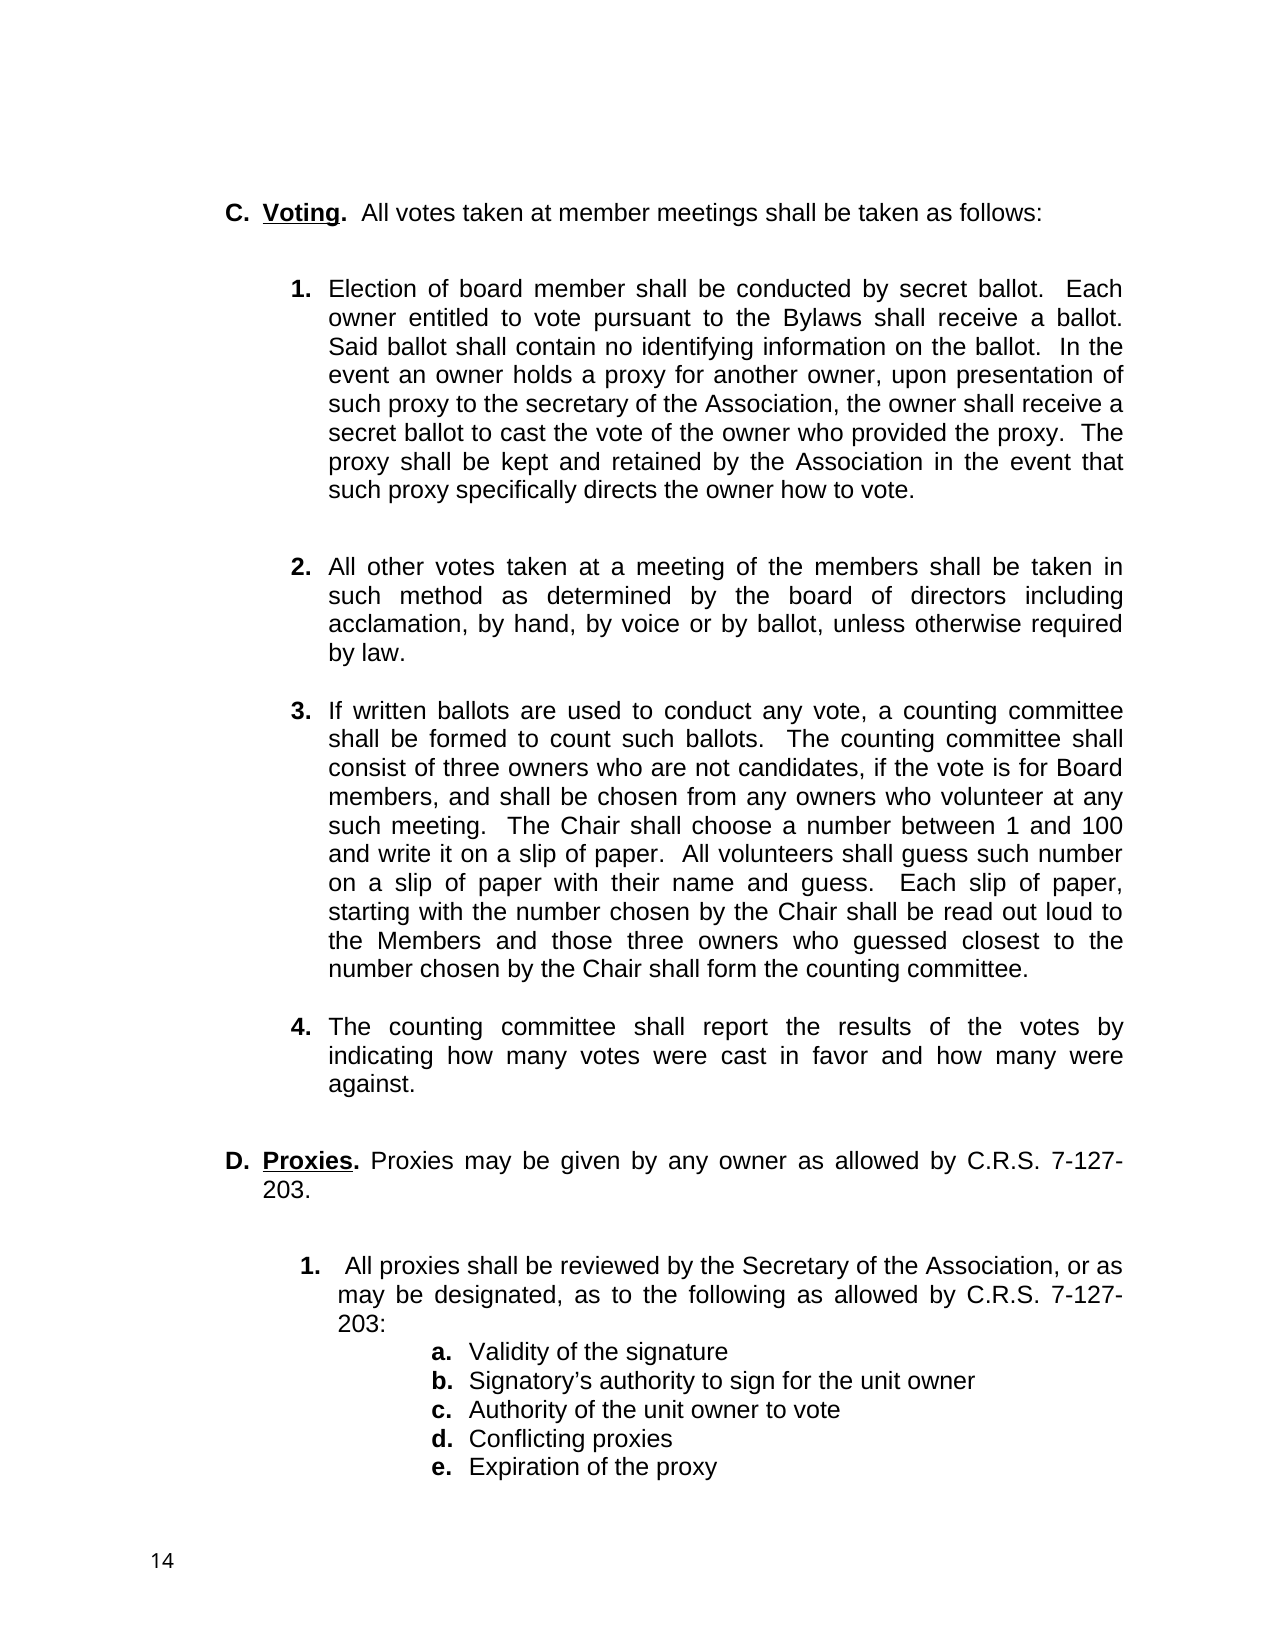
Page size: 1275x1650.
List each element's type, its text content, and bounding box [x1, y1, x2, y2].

list Expiration of the proxy [431, 1452, 1125, 1481]
list Voting. All votes taken at member meetings shall be taken as follows: [225, 198, 1125, 226]
list All other votes taken at a meeting of the members shall be taken in such method as determined by the board of directors including acclamation, by hand, by voice or by ballot, unless otherwise required by law. [291, 552, 1125, 667]
list The counting committee shall report the results of the votes by indicating how many votes were cast in favor and how many were against. [291, 1012, 1125, 1098]
list Proxies. Proxies may be given by any owner as allowed by C.R.S. 7-127-203. [225, 1146, 1125, 1203]
list Validity of the signature [431, 1337, 1125, 1366]
list All proxies shall be reviewed by the Secretary of the Association, or as may be designated, as to the following as allowed by C.R.S. 7-127-203: [300, 1251, 1125, 1337]
list Conflicting proxies [431, 1423, 1125, 1452]
list Signatory’s authority to sign for the unit owner [431, 1366, 1125, 1395]
list If written ballots are used to conduct any vote, a counting committee shall be formed to count such ballots. The counting committee shall consist of three owners who are not candidates, if the vote is for Board members, and shall be chosen from any owners who volunteer at any such meeting. The Chair shall choose a number between 1 and 100 and write it on a slip of paper. All volunteers shall guess such number on a slip of paper with their name and guess. Each slip of paper, starting with the number chosen by the Chair shall be read out loud to the Members and those three owners who guessed closest to the number chosen by the Chair shall form the counting committee. [291, 696, 1125, 983]
list Election of board member shall be conducted by secret ballot. Each owner entitled to vote pursuant to the Bylaws shall receive a ballot. Said ballot shall contain no identifying information on the ballot. In the event an owner holds a proxy for another owner, upon presentation of such proxy to the secretary of the Association, the owner shall receive a secret ballot to cast the vote of the owner who provided the proxy. The proxy shall be kept and retained by the Association in the event that such proxy specifically directs the owner how to vote. [291, 274, 1125, 504]
list Authority of the unit owner to vote [431, 1395, 1125, 1423]
